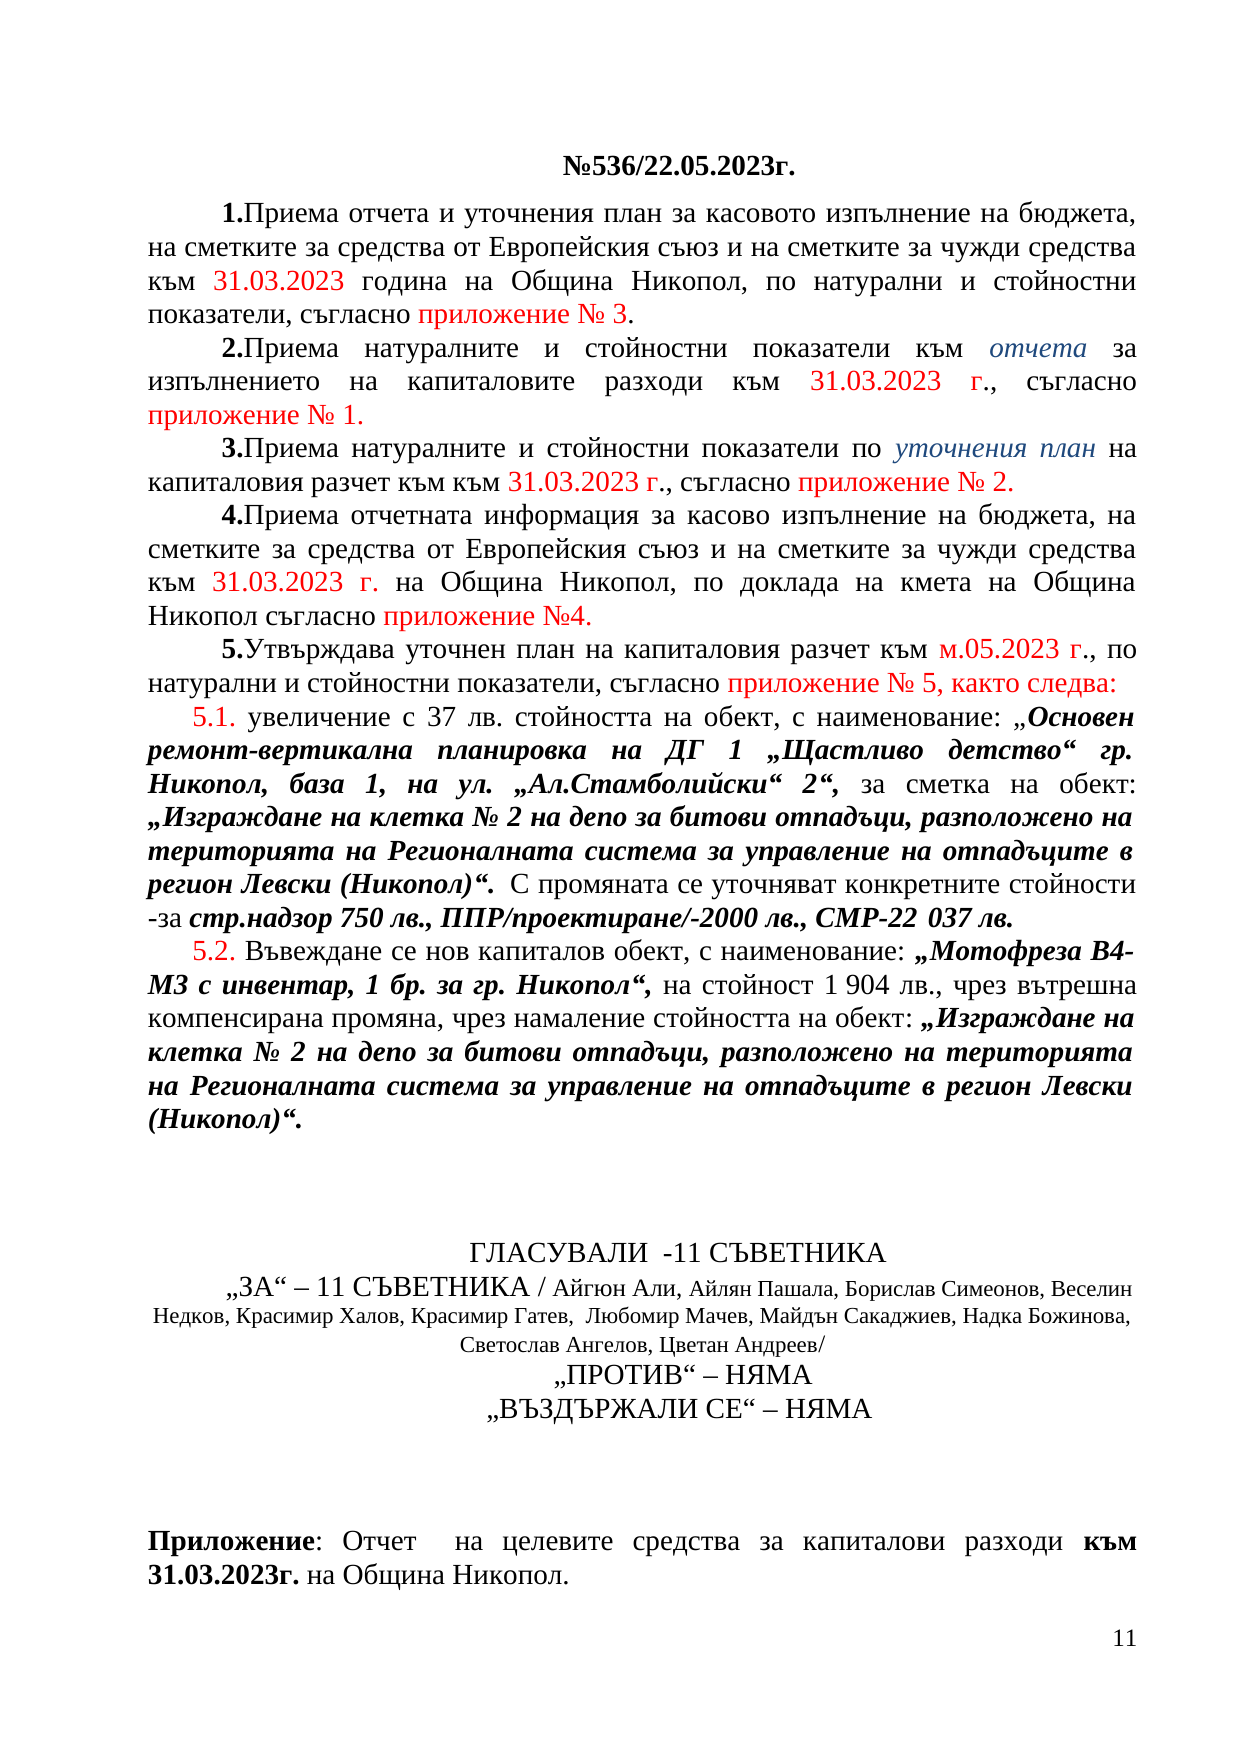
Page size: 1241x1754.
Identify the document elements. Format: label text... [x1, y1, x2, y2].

text №536/22.05.2023г. [148, 148, 1137, 181]
text Приложение: Отчет на целевите средства за капиталови разходи към 31.03.2023г. на Община Никопол. [148, 1523, 1137, 1590]
text 2.Приема натуралните и стойностни показатели към отчета за изпълнението на капиталовите разходи към 31.03.2023 г., съгласно приложение № 1. [148, 330, 1137, 430]
text 5.2. Въвеждане се нов капиталов обект, с наименование: „Мотофреза В4-М3 с инвентар, 1 бр. за гр. Никопол“, на стойност 1 904 лв., чрез вътрешна компенсирана промяна, чрез намаление стойността на обект: „Изграждане на клетка № 2 на депо за битови отпадъци, разположено на територията на Регионалната система за управление на отпадъците в регион Левски (Никопол)“. [148, 933, 1137, 1135]
text 5.Утвърждава уточнен план на капиталовия разчет към м.05.2023 г., по натурални и стойностни показатели, съгласно приложение № 5, както следва: [148, 632, 1137, 699]
text 3.Приема натуралните и стойностни показатели по уточнения план на капиталовия разчет към към 31.03.2023 г., съгласно приложение № 2. [148, 430, 1137, 497]
text 1.Приема отчета и уточнения план за касовото изпълнение на бюджета, на сметките за средства от Европейския съюз и на сметките за чужди средства към 31.03.2023 година на Община Никопол, по натурални и стойностни показатели, съгласно приложение № 3. [148, 196, 1137, 330]
text „ЗА“ – 11 СЪВЕТНИКА / Айгюн Али, Айлян Пашала, Борислав Симеонов, Веселин Недков, Красимир Халов, Красимир Гатев, Любомир Мачев, Майдън Сакаджиев, Надка Божинова, Светослав Ангелов, Цветан Андреев/ [148, 1269, 1137, 1357]
text ГЛАСУВАЛИ -11 СЪВЕТНИКА [148, 1235, 1134, 1269]
text „ПРОТИВ“ – НЯМА [148, 1357, 1137, 1391]
text „ВЪЗДЪРЖАЛИ СЕ“ – НЯМА [148, 1391, 1137, 1424]
text 4.Приема отчетната информация за касово изпълнение на бюджета, на сметките за средства от Европейския съюз и на сметките за чужди средства към 31.03.2023 г. на Община Никопол, по доклада на кмета на Община Никопол съгласно приложение №4. [148, 497, 1137, 632]
text 5.1. увеличение с 37 лв. стойността на обект, с наименование: „Основен ремонт-вертикална планировка на ДГ 1 „Щастливо детство“ гр. Никопол, база 1, на ул. „Ал.Стамболийски“ 2“, за сметка на обект: „Изграждане на клетка № 2 на депо за битови отпадъци, разположено на територията на Регионалната система за управление на отпадъците в регион Левски (Никопол)“. С промяната се уточняват конкретните стойности -за стр.надзор 750 лв., ППР/проектиране/-2000 лв., СМР-22 037 лв. [148, 699, 1137, 933]
